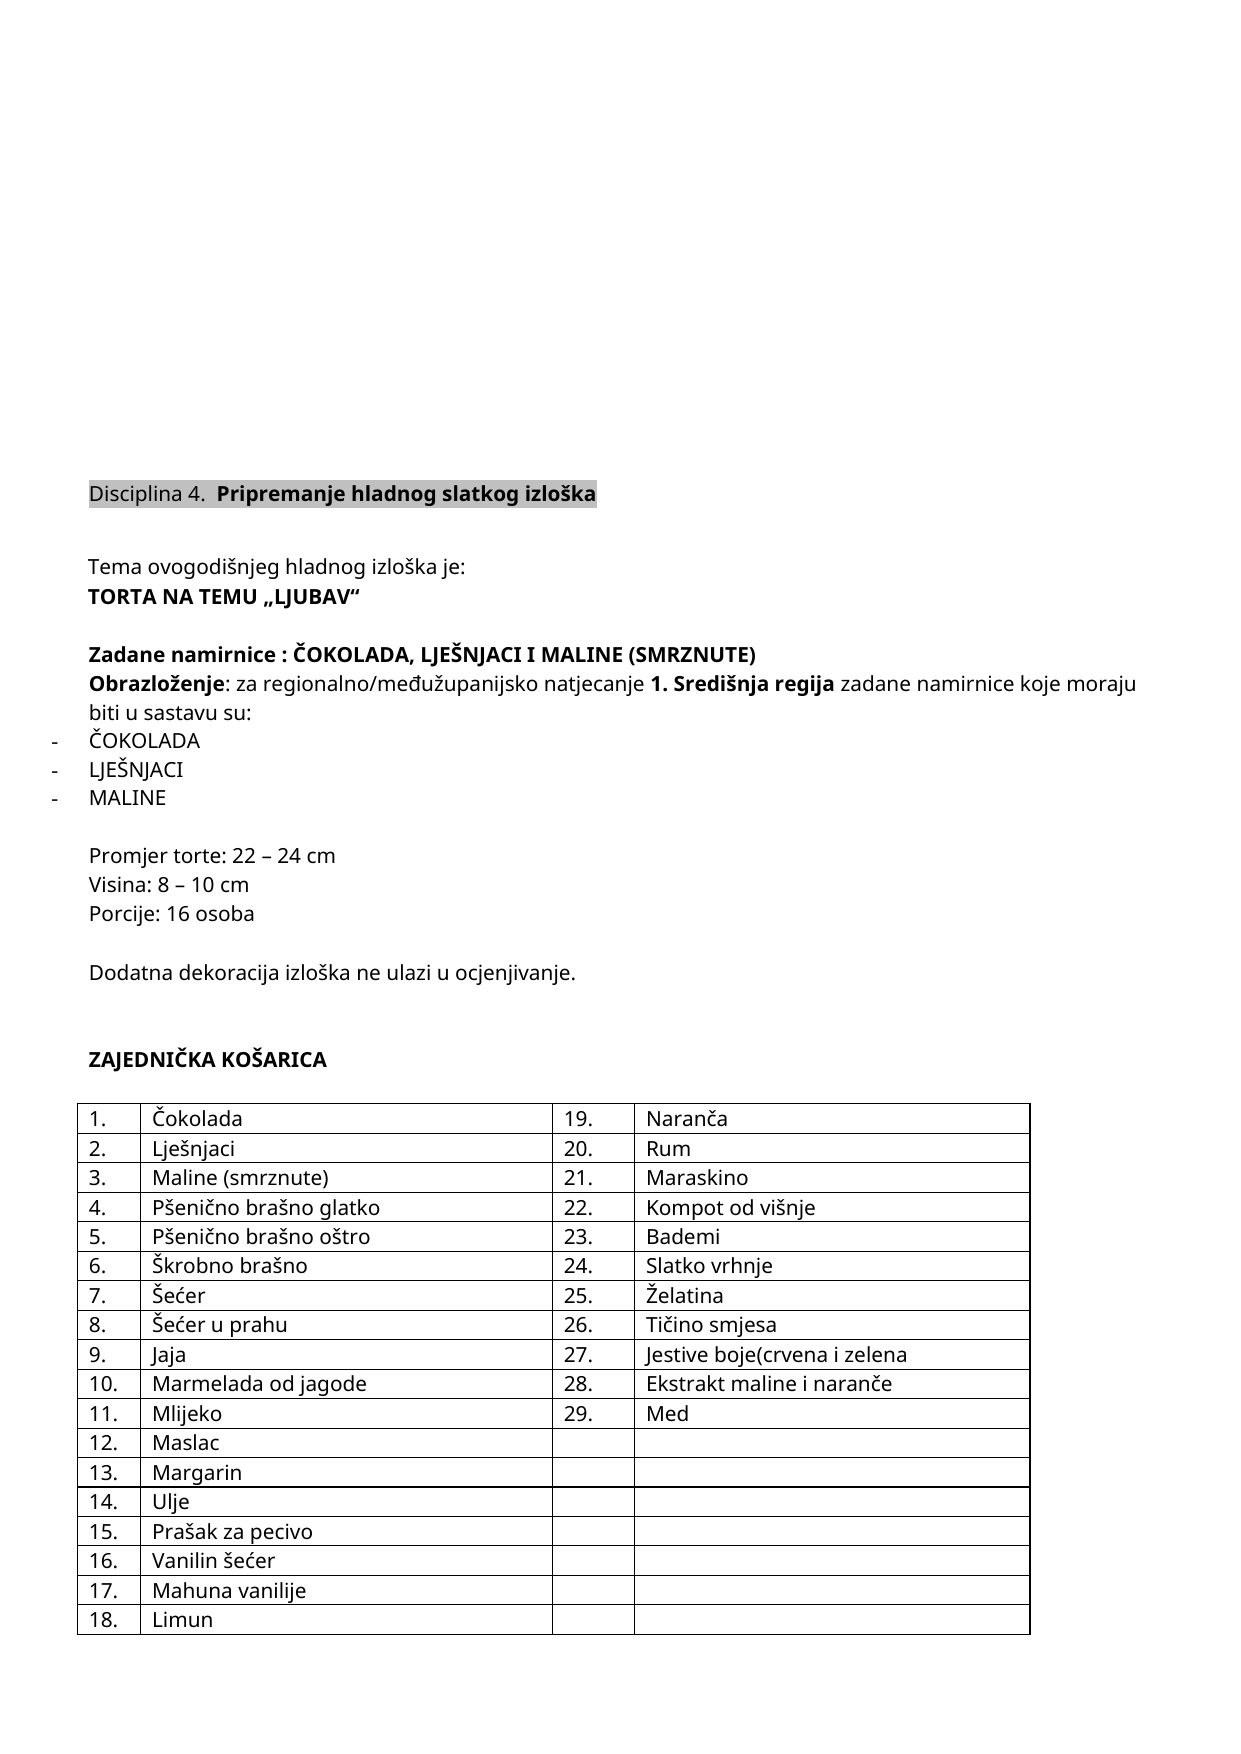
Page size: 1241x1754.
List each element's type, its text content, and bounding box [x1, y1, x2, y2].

table_header Čokolada [141, 1104, 552, 1133]
table_cell 26. [553, 1311, 634, 1339]
table_cell Šećer [141, 1281, 552, 1309]
table_cell 20. [553, 1134, 634, 1162]
table_cell Marmelada od jagode [141, 1370, 552, 1398]
table_cell 27. [553, 1340, 634, 1368]
table_cell 8. [78, 1311, 140, 1339]
table_cell 3. [78, 1163, 140, 1192]
text Dodatna dekoracija izloška ne ulazi u ocjenjivanje. [89, 958, 1152, 987]
text Obrazloženje: za regionalno/međužupanijsko natjecanje 1. Središnja regija zadane namirnice koje moraju biti u sastavu su: [89, 669, 1152, 726]
table_cell 13. [78, 1458, 140, 1486]
table_cell 5. [78, 1222, 140, 1251]
table_cell Limun [141, 1605, 552, 1634]
table_cell Škrobno brašno [141, 1252, 552, 1280]
table_cell Mahuna vanilije [141, 1576, 552, 1604]
table_cell [553, 1517, 634, 1545]
list MALINE [51, 783, 1152, 812]
table_header Naranča [635, 1104, 1029, 1133]
table_cell Jestive boje(crvena i zelena [635, 1340, 1029, 1368]
table_cell [635, 1576, 1029, 1604]
table_cell Margarin [141, 1458, 552, 1486]
table_cell [553, 1576, 634, 1604]
table_cell Mlijeko [141, 1399, 552, 1427]
text TORTA NA TEMU „LJUBAV“ [88, 582, 1152, 610]
table_cell [635, 1458, 1029, 1486]
table_cell [635, 1517, 1029, 1545]
table_cell Bademi [635, 1222, 1029, 1251]
table_cell Pšenično brašno glatko [141, 1193, 552, 1221]
table_cell [635, 1546, 1029, 1575]
text Tema ovogodišnjeg hladnog izloška je: [88, 552, 1152, 581]
text Zadane namirnice : ČOKOLADA, LJEŠNJACI I MALINE (SMRZNUTE) [89, 640, 1152, 669]
table_cell 28. [553, 1370, 634, 1398]
table_cell 4. [78, 1193, 140, 1221]
table_cell 17. [78, 1576, 140, 1604]
table_cell Lješnjaci [141, 1134, 552, 1162]
table_cell 9. [78, 1340, 140, 1368]
table_cell 21. [553, 1163, 634, 1192]
table_cell 11. [78, 1399, 140, 1427]
table_cell 22. [553, 1193, 634, 1221]
table_cell [553, 1488, 634, 1516]
table_header 1. [78, 1104, 140, 1133]
text Disciplina 4. Pripremanje hladnog slatkog izloška [89, 479, 1074, 508]
table_cell Vanilin šećer [141, 1546, 552, 1575]
table_cell 18. [78, 1605, 140, 1634]
table_cell [553, 1458, 634, 1486]
table_cell 6. [78, 1252, 140, 1280]
table_cell Prašak za pecivo [141, 1517, 552, 1545]
table_cell [553, 1546, 634, 1575]
table_cell 23. [553, 1222, 634, 1251]
table_cell 15. [78, 1517, 140, 1545]
table_cell [635, 1488, 1029, 1516]
table_cell Slatko vrhnje [635, 1252, 1029, 1280]
table_cell Maraskino [635, 1163, 1029, 1192]
table_cell 14. [78, 1488, 140, 1516]
table_cell 7. [78, 1281, 140, 1309]
table_header 19. [553, 1104, 634, 1133]
table_cell 16. [78, 1546, 140, 1575]
table_cell Želatina [635, 1281, 1029, 1309]
table_cell 25. [553, 1281, 634, 1309]
table_cell Kompot od višnje [635, 1193, 1029, 1221]
table_cell [553, 1605, 634, 1634]
table_cell 12. [78, 1429, 140, 1457]
table_cell 2. [78, 1134, 140, 1162]
table_cell Pšenično brašno oštro [141, 1222, 552, 1251]
table_cell 24. [553, 1252, 634, 1280]
table_cell [635, 1605, 1029, 1634]
table_cell Šećer u prahu [141, 1311, 552, 1339]
table_cell Ekstrakt maline i naranče [635, 1370, 1029, 1398]
table_cell Jaja [141, 1340, 552, 1368]
list ČOKOLADA [51, 726, 1152, 755]
table_cell Tičino smjesa [635, 1311, 1029, 1339]
table_cell Ulje [141, 1488, 552, 1516]
text Promjer torte: 22 – 24 cm [89, 841, 1152, 869]
table_cell 10. [78, 1370, 140, 1398]
table_cell 29. [553, 1399, 634, 1427]
list LJEŠNJACI [51, 755, 1152, 783]
table_cell [635, 1429, 1029, 1457]
table_cell Maline (smrznute) [141, 1163, 552, 1192]
text Visina: 8 – 10 cm [89, 870, 1152, 899]
table_cell [553, 1429, 634, 1457]
table_cell Rum [635, 1134, 1029, 1162]
text Porcije: 16 osoba [89, 899, 1152, 928]
table_cell Maslac [141, 1429, 552, 1457]
text ZAJEDNIČKA KOŠARICA [89, 1045, 1152, 1073]
table_cell Med [635, 1399, 1029, 1427]
